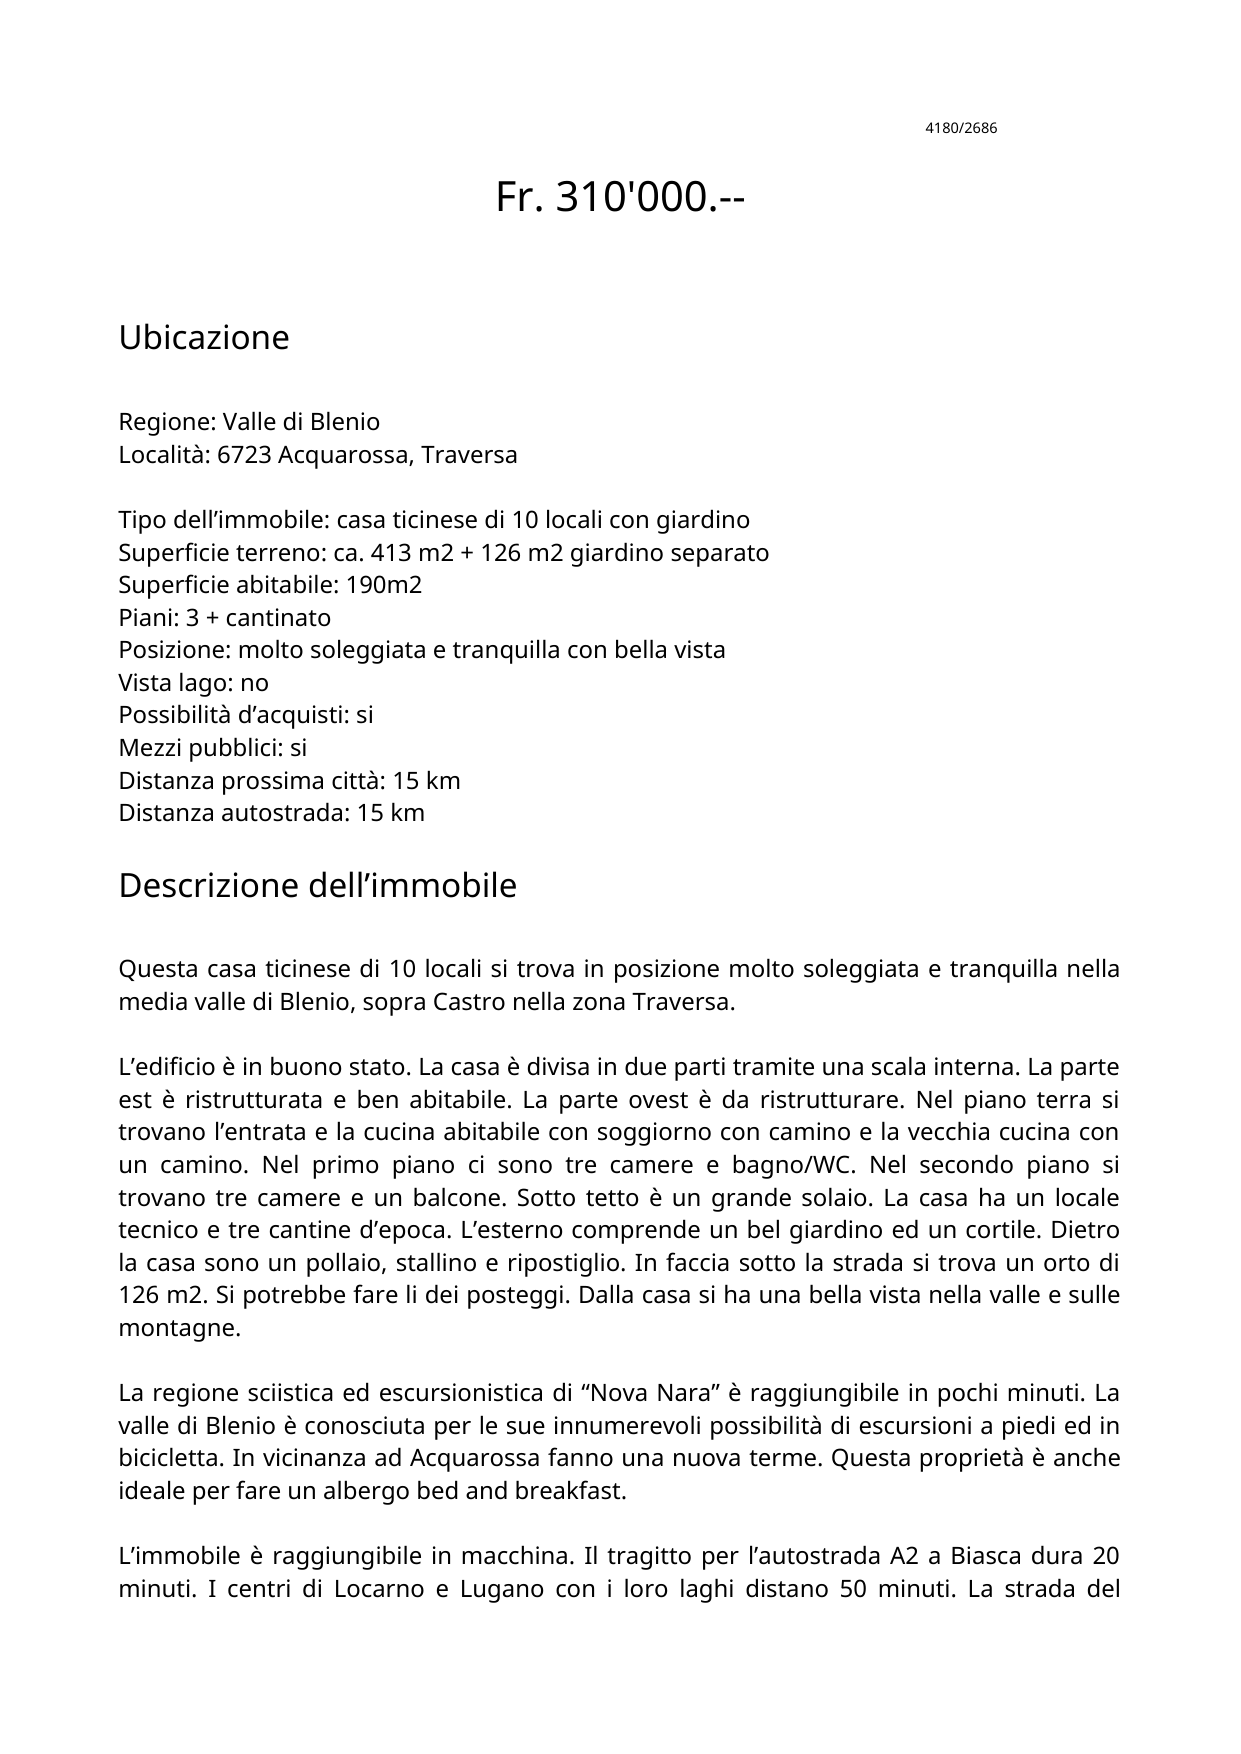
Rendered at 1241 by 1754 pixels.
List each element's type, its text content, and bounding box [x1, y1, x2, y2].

text La regione sciistica ed escursionistica di “Nova Nara” è raggiungibile in pochi minuti. La valle di Blenio è conosciuta per le sue innumerevoli possibilità di escursioni a piedi ed in bicicletta. In vicinanza ad Acquarossa fanno una nuova terme. Questa proprietà è anche ideale per fare un albergo bed and breakfast. [118, 1376, 1122, 1506]
text Descrizione dell’immobile [118, 861, 1122, 907]
text Questa casa ticinese di 10 locali si trova in posizione molto soleggiata e tranquilla nella media valle di Blenio, sopra Castro nella zona Traversa. [118, 952, 1122, 1017]
text Piani: 3 + cantinato [118, 601, 1122, 633]
text Superficie terreno: ca. 413 m2 + 126 m2 giardino separato [118, 535, 1122, 568]
text Località: 6723 Acquarossa, Traversa [118, 437, 1122, 470]
text Mezzi pubblici: si [118, 731, 1122, 763]
text Superficie abitabile: 190m2 [118, 568, 1122, 601]
text Ubicazione [118, 314, 1122, 359]
text L’edificio è in buono stato. La casa è divisa in due parti tramite una scala interna. La parte est è ristrutturata e ben abitabile. La parte ovest è da ristrutturare. Nel piano terra si trovano l’entrata e la cucina abitabile con soggiorno con camino e la vecchia cucina con un camino. Nel primo piano ci sono tre camere e bagno/WC. Nel secondo piano si trovano tre camere e un balcone. Sotto tetto è un grande solaio. La casa ha un locale tecnico e tre cantine d’epoca. L’esterno comprende un bel giardino ed un cortile. Dietro la casa sono un pollaio, stallino e ripostiglio. In faccia sotto la strada si trova un orto di 126 m2. Si potrebbe fare li dei posteggi. Dalla casa si ha una bella vista nella valle e sulle montagne. [118, 1050, 1122, 1343]
text Distanza prossima città: 15 km [118, 763, 1122, 796]
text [118, 1539, 1122, 1604]
text Distanza autostrada: 15 km [118, 796, 1122, 829]
text Vista lago: no [118, 666, 1122, 698]
text Posizione: molto soleggiata e tranquilla con bella vista [118, 633, 1122, 666]
text Possibilità d’acquisti: si [118, 698, 1122, 731]
text Regione: Valle di Blenio [118, 405, 1122, 437]
text Tipo dell’immobile: casa ticinese di 10 locali con giardino [118, 503, 1122, 535]
text Fr. 310'000.-- [118, 166, 1122, 223]
title 4180/2686 [708, 118, 1078, 138]
